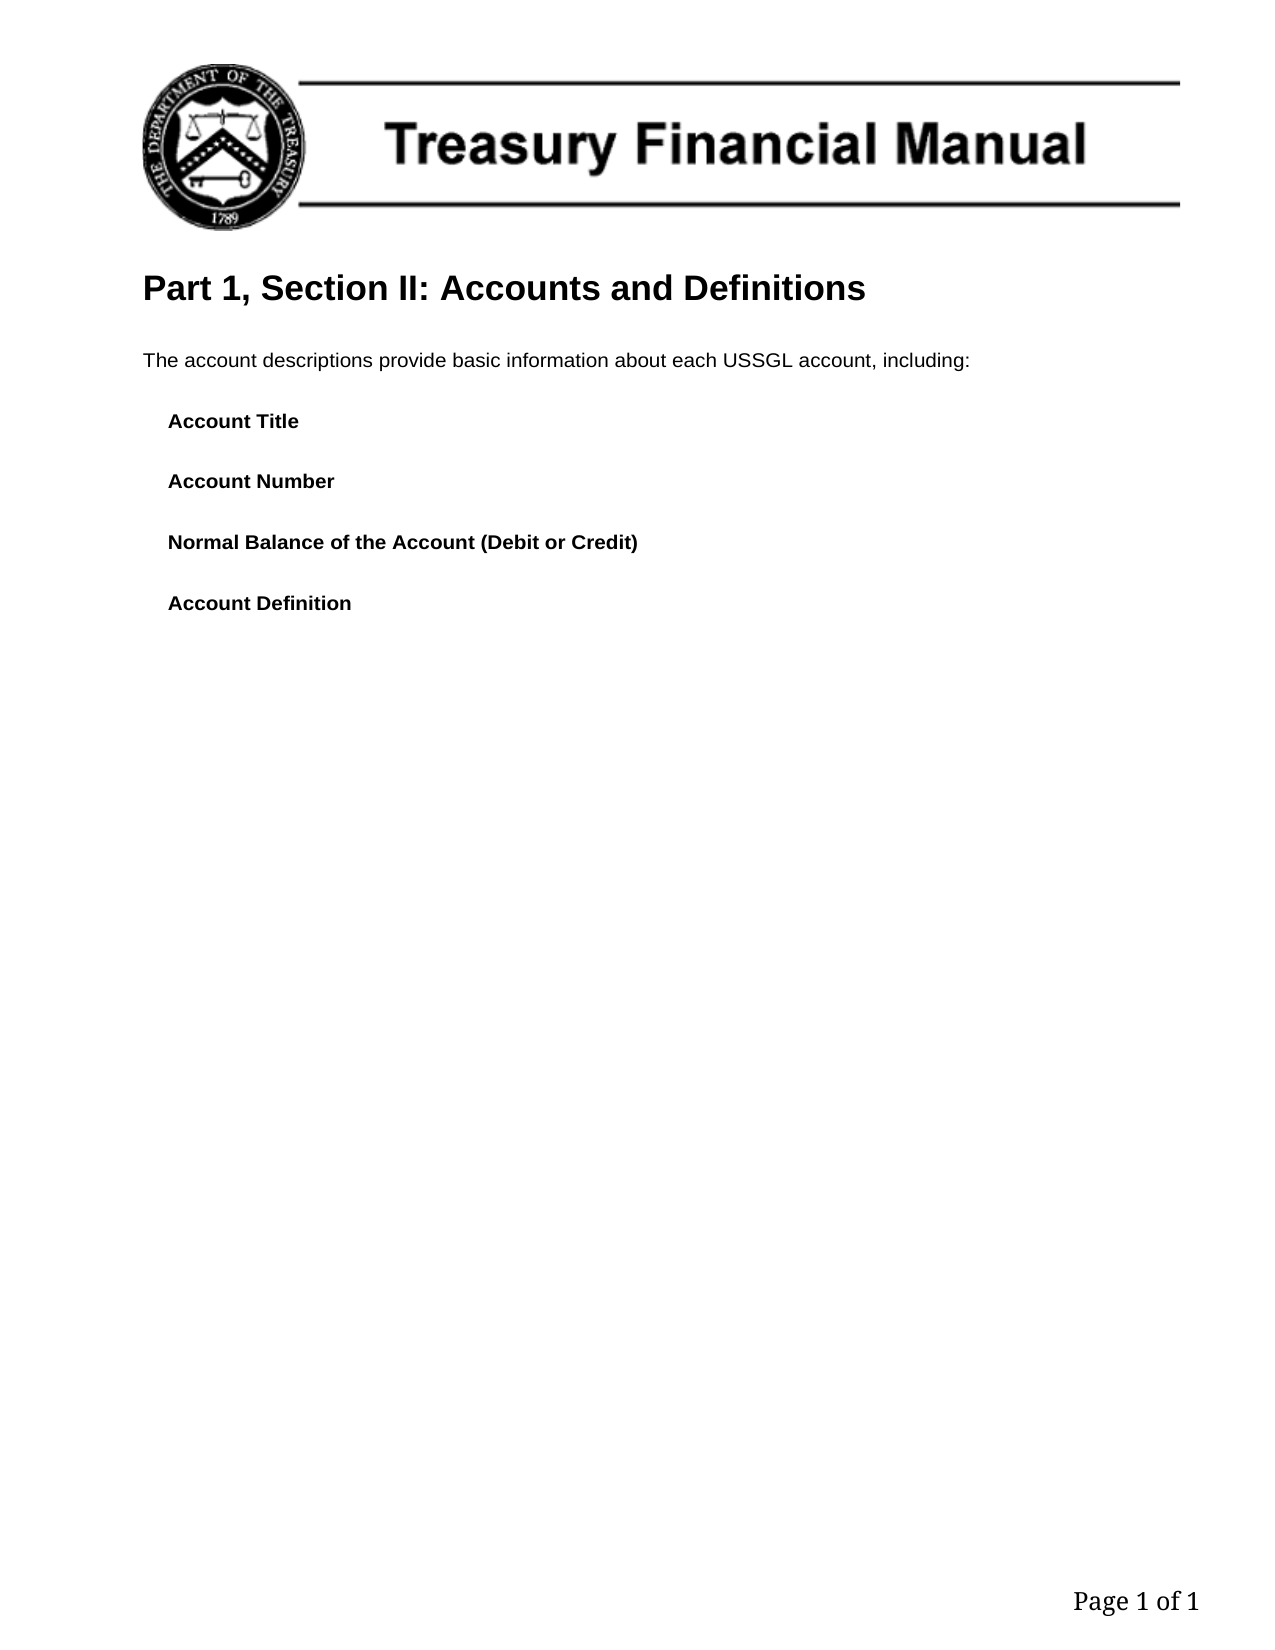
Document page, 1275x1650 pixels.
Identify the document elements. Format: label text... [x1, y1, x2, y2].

text Normal Balance of the Account (Debit or Credit) Account Definition [168, 531, 721, 615]
text Account Title Account Number [168, 409, 380, 493]
text Part 1, Section II: Accounts and Definitions [143, 267, 1212, 307]
text Page 1 of 1 [131, 1584, 1200, 1618]
text The account descriptions provide basic information about each USSGL account, including: [143, 349, 1212, 371]
picture [142, 64, 1181, 231]
